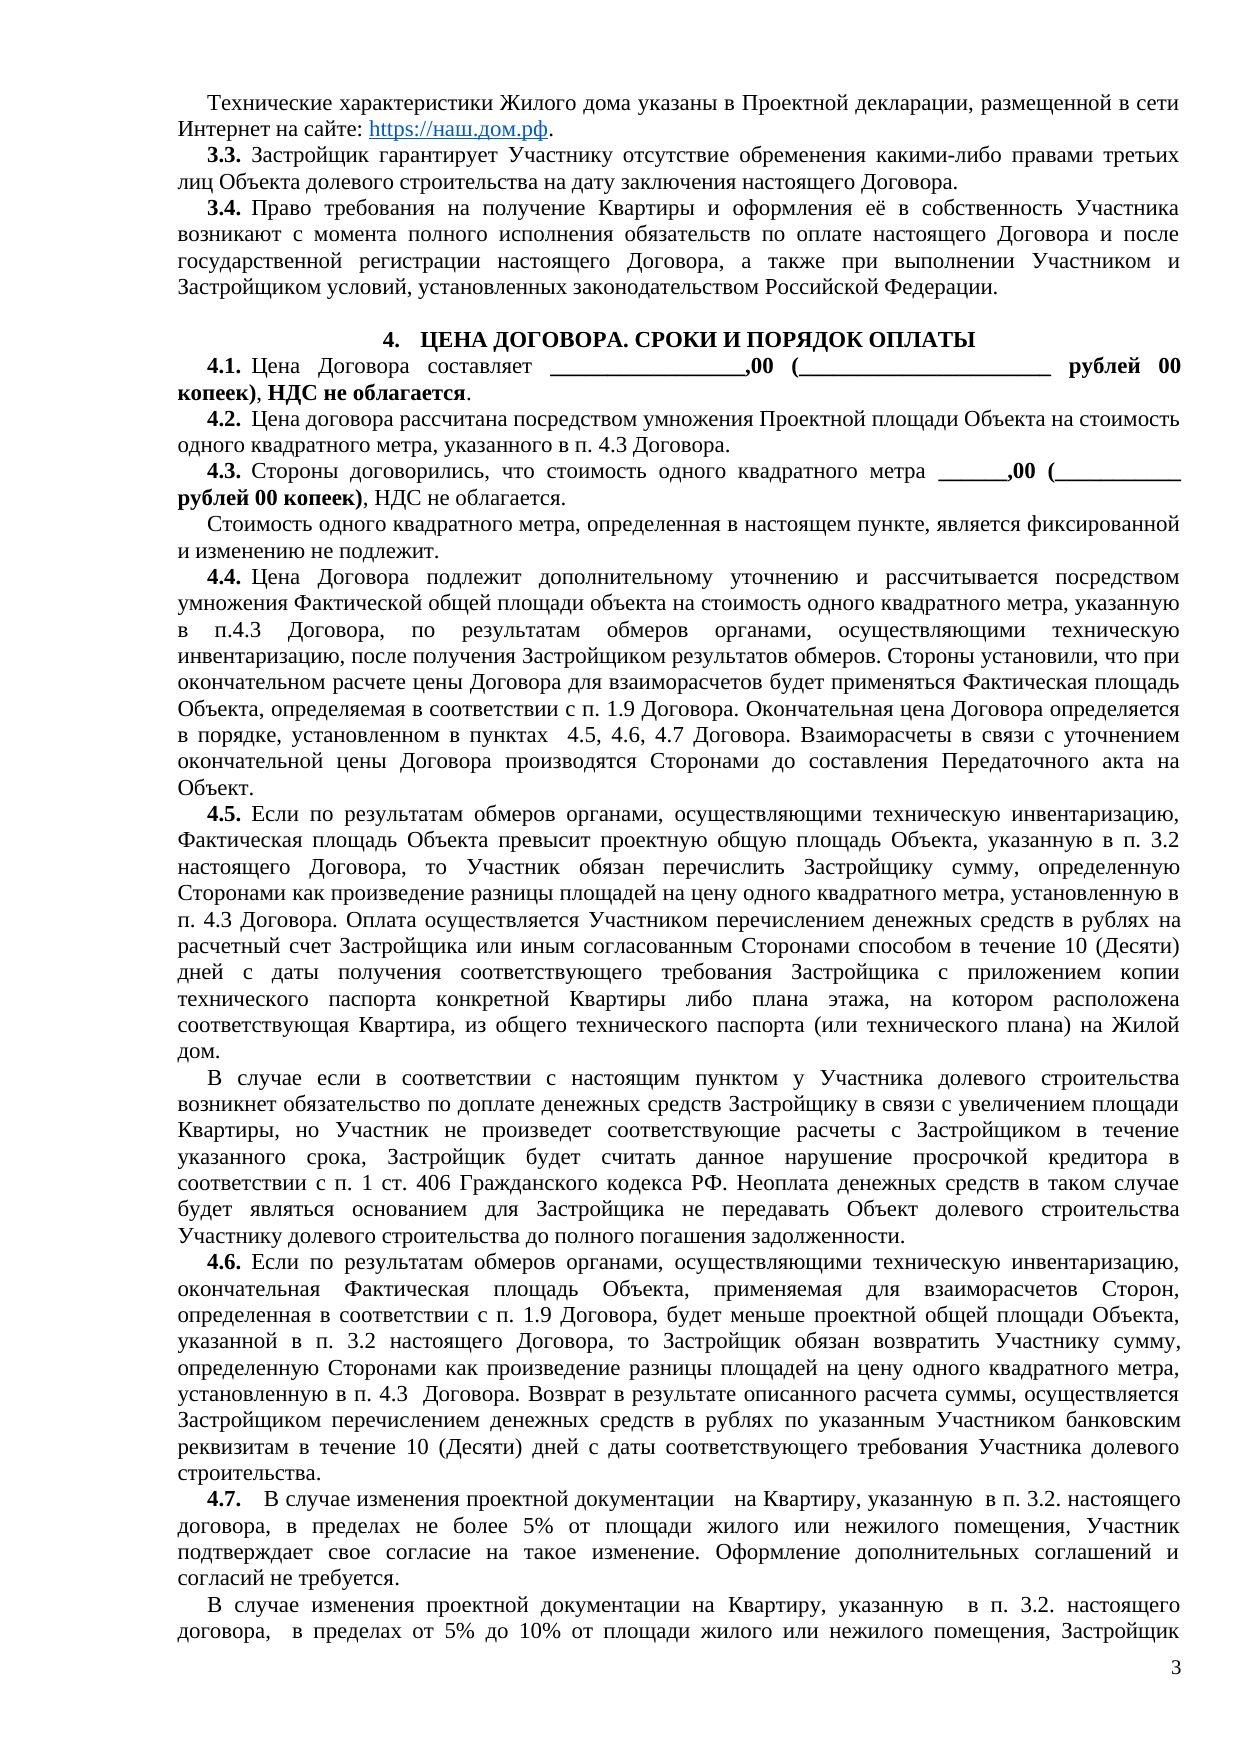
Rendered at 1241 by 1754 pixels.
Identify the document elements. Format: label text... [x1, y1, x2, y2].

list Цена Договора подлежит дополнительному уточнению и рассчитывается посредством умножения Фактической общей площади объекта на стоимость одного квадратного метра, указанную в п.4.3 Договора, по результатам обмеров органами, осуществляющими техническую инвентаризацию, после получения Застройщиком результатов обмеров. Стороны установили, что при окончательном расчете цены Договора для взаиморасчетов будет применяться Фактическая площадь Объекта, определяемая в соответствии с п. 1.9 Договора. Окончательная цена Договора определяется в порядке, установленном в пунктах 4.5, 4.6, 4.7 Договора. Взаиморасчеты в связи с уточнением окончательной цены Договора производятся Сторонами до составления Передаточного акта на Объект. [177, 563, 1181, 800]
list Застройщик гарантирует Участнику отсутствие обременения какими-либо правами третьих лиц Объекта долевого строительства на дату заключения настоящего Договора. [177, 141, 1181, 194]
list Если по результатам обмеров органами, осуществляющими техническую инвентаризацию, окончательная Фактическая площадь Объекта, применяемая для взаиморасчетов Сторон, определенная в соответствии с п. 1.9 Договора, будет меньше проектной общей площади Объекта, указанной в п. 3.2 настоящего Договора, то Застройщик обязан возвратить Участнику сумму, определенную Сторонами как произведение разницы площадей на цену одного квадратного метра, установленную в п. 4.3 Договора. Возврат в результате описанного расчета суммы, осуществляется Застройщиком перечислением денежных средств в рублях по указанным Участником банковским реквизитам в течение 10 (Десяти) дней с даты соответствующего требования Участника долевого строительства. [177, 1248, 1181, 1485]
list Право требования на получение Квартиры и оформления её в собственность Участника возникают с момента полного исполнения обязательств по оплате настоящего Договора и после государственной регистрации настоящего Договора, а также при выполнении Участником и Застройщиком условий, установленных законодательством Российской Федерации. [177, 194, 1181, 299]
list Цена договора рассчитана посредством умножения Проектной площади Объекта на стоимость одного квадратного метра, указанного в п. 4.3 Договора. [177, 405, 1181, 458]
list Стороны договорились, что стоимость одного квадратного метра ______,00 (___________ рублей 00 копеек), НДС не облагается. [177, 458, 1181, 510]
text Стоимость одного квадратного метра, определенная в настоящем пункте, является фиксированной и изменению не подлежит. [177, 510, 1181, 563]
list ЦЕНА ДОГОВОРА. СРОКИ И ПОРЯДОК ОПЛАТЫ [177, 326, 1181, 352]
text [177, 1591, 1181, 1643]
text В случае если в соответствии с настоящим пунктом у Участника долевого строительства возникнет обязательство по доплате денежных средств Застройщику в связи с увеличением площади Квартиры, но Участник не произведет соответствующие расчеты с Застройщиком в течение указанного срока, Застройщик будет считать данное нарушение просрочкой кредитора в соответствии с п. 1 ст. 406 Гражданского кодекса РФ. Неоплата денежных средств в таком случае будет являться основанием для Застройщика не передавать Объект долевого строительства Участнику долевого строительства до полного погашения задолженности. [177, 1064, 1181, 1248]
list Если по результатам обмеров органами, осуществляющими техническую инвентаризацию, Фактическая площадь Объекта превысит проектную общую площадь Объекта, указанную в п. 3.2 настоящего Договора, то Участник обязан перечислить Застройщику сумму, определенную Сторонами как произведение разницы площадей на цену одного квадратного метра, установленную в п. 4.3 Договора. Оплата осуществляется Участником перечислением денежных средств в рублях на расчетный счет Застройщика или иным согласованным Сторонами способом в течение 10 (Десяти) дней с даты получения соответствующего требования Застройщика с приложением копии технического паспорта конкретной Квартиры либо плана этажа, на котором расположена соответствующая Квартира, из общего технического паспорта (или технического плана) на Жилой дом. [177, 800, 1181, 1064]
list Цена Договора составляет _________________,00 (______________________ рублей 00 копеек), НДС не облагается. [177, 352, 1181, 405]
list В случае изменения проектной документации на Квартиру, указанную в п. 3.2. настоящего договора, в пределах не более 5% от площади жилого или нежилого помещения, Участник подтверждает свое согласие на такое изменение. Оформление дополнительных соглашений и согласий не требуется. [177, 1485, 1181, 1591]
text Технические характеристики Жилого дома указаны в Проектной декларации, размещенной в сети Интернет на сайте: https://наш.дом.рф. [177, 89, 1181, 141]
